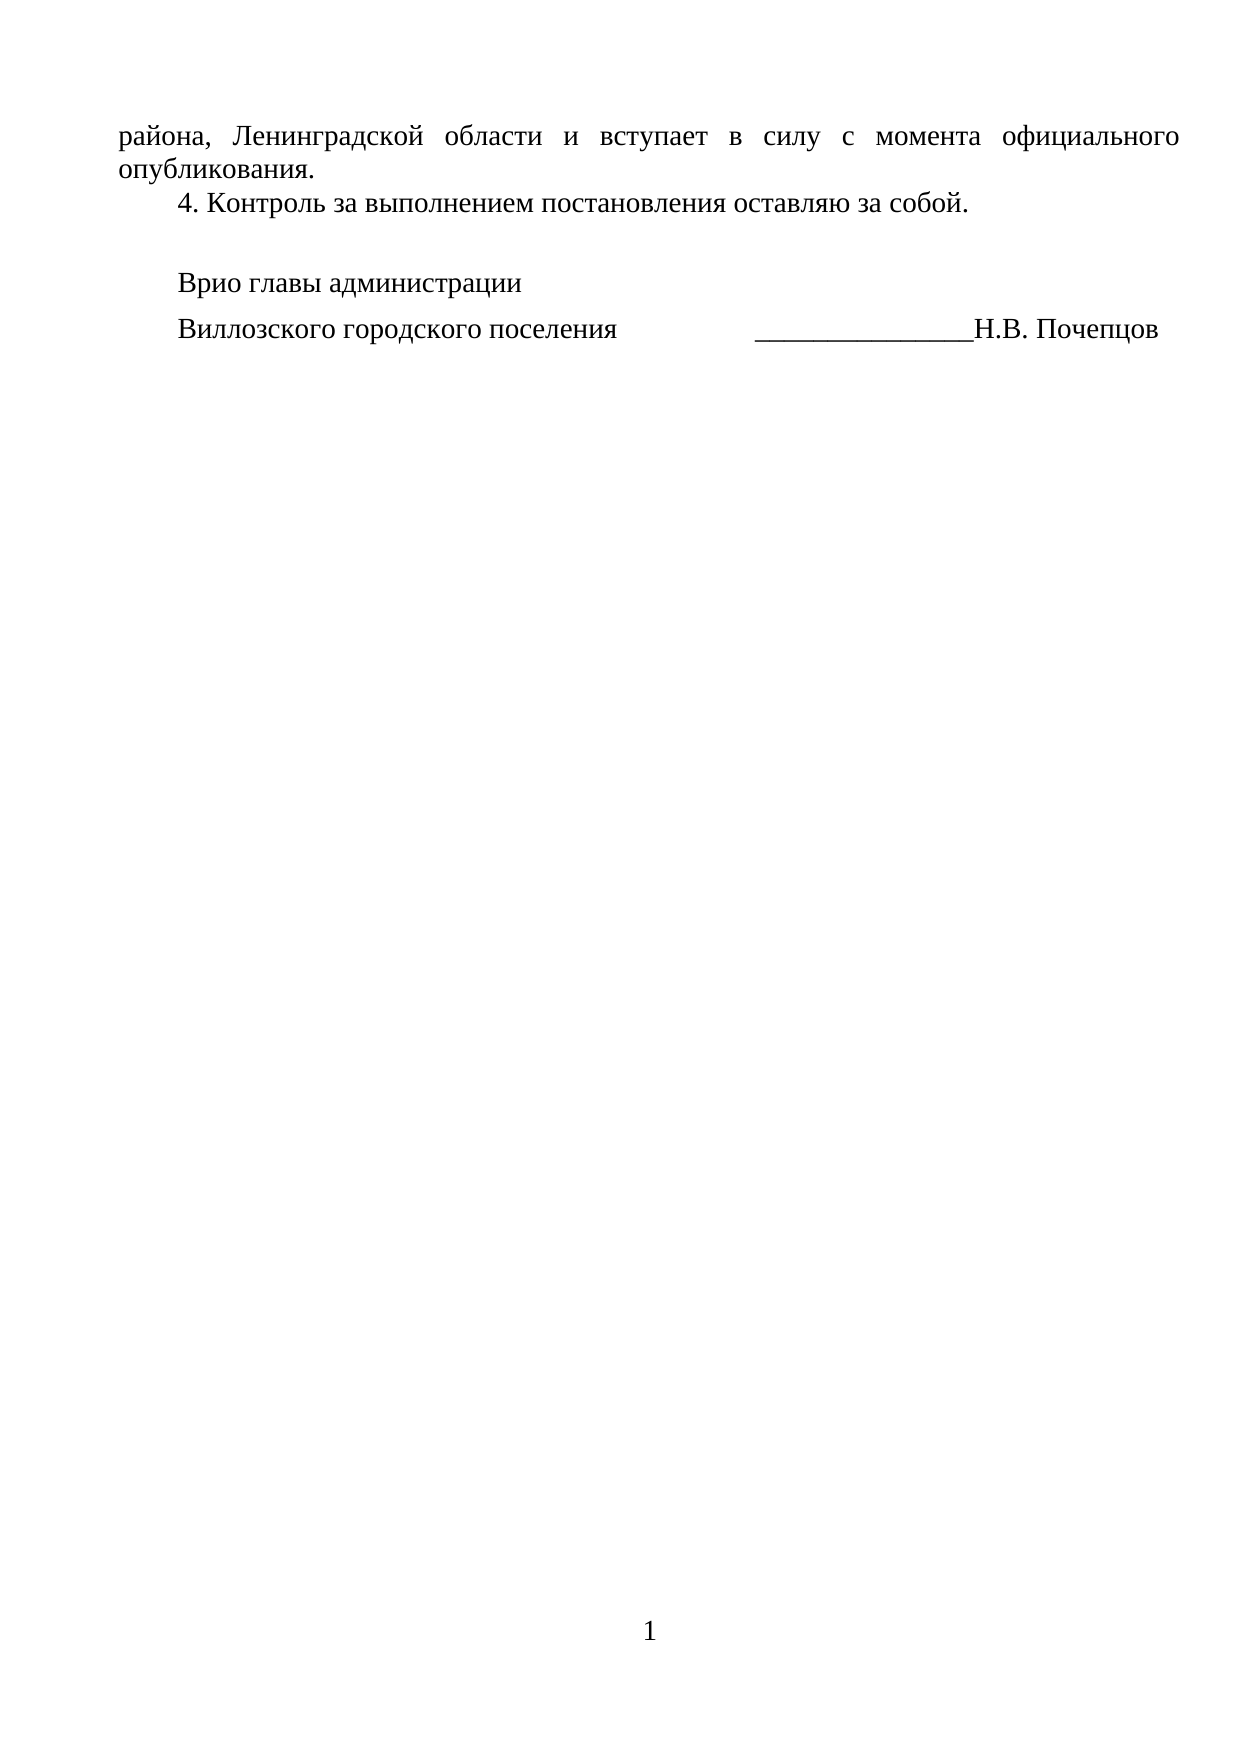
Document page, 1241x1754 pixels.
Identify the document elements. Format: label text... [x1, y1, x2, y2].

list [118, 118, 1181, 185]
list Контроль за выполнением постановления оставляю за собой. [118, 185, 1181, 219]
table_header _______________Н.В. Почепцов [641, 265, 1170, 357]
table_header Врио главы администрации Виллозского городского поселения [107, 265, 641, 357]
